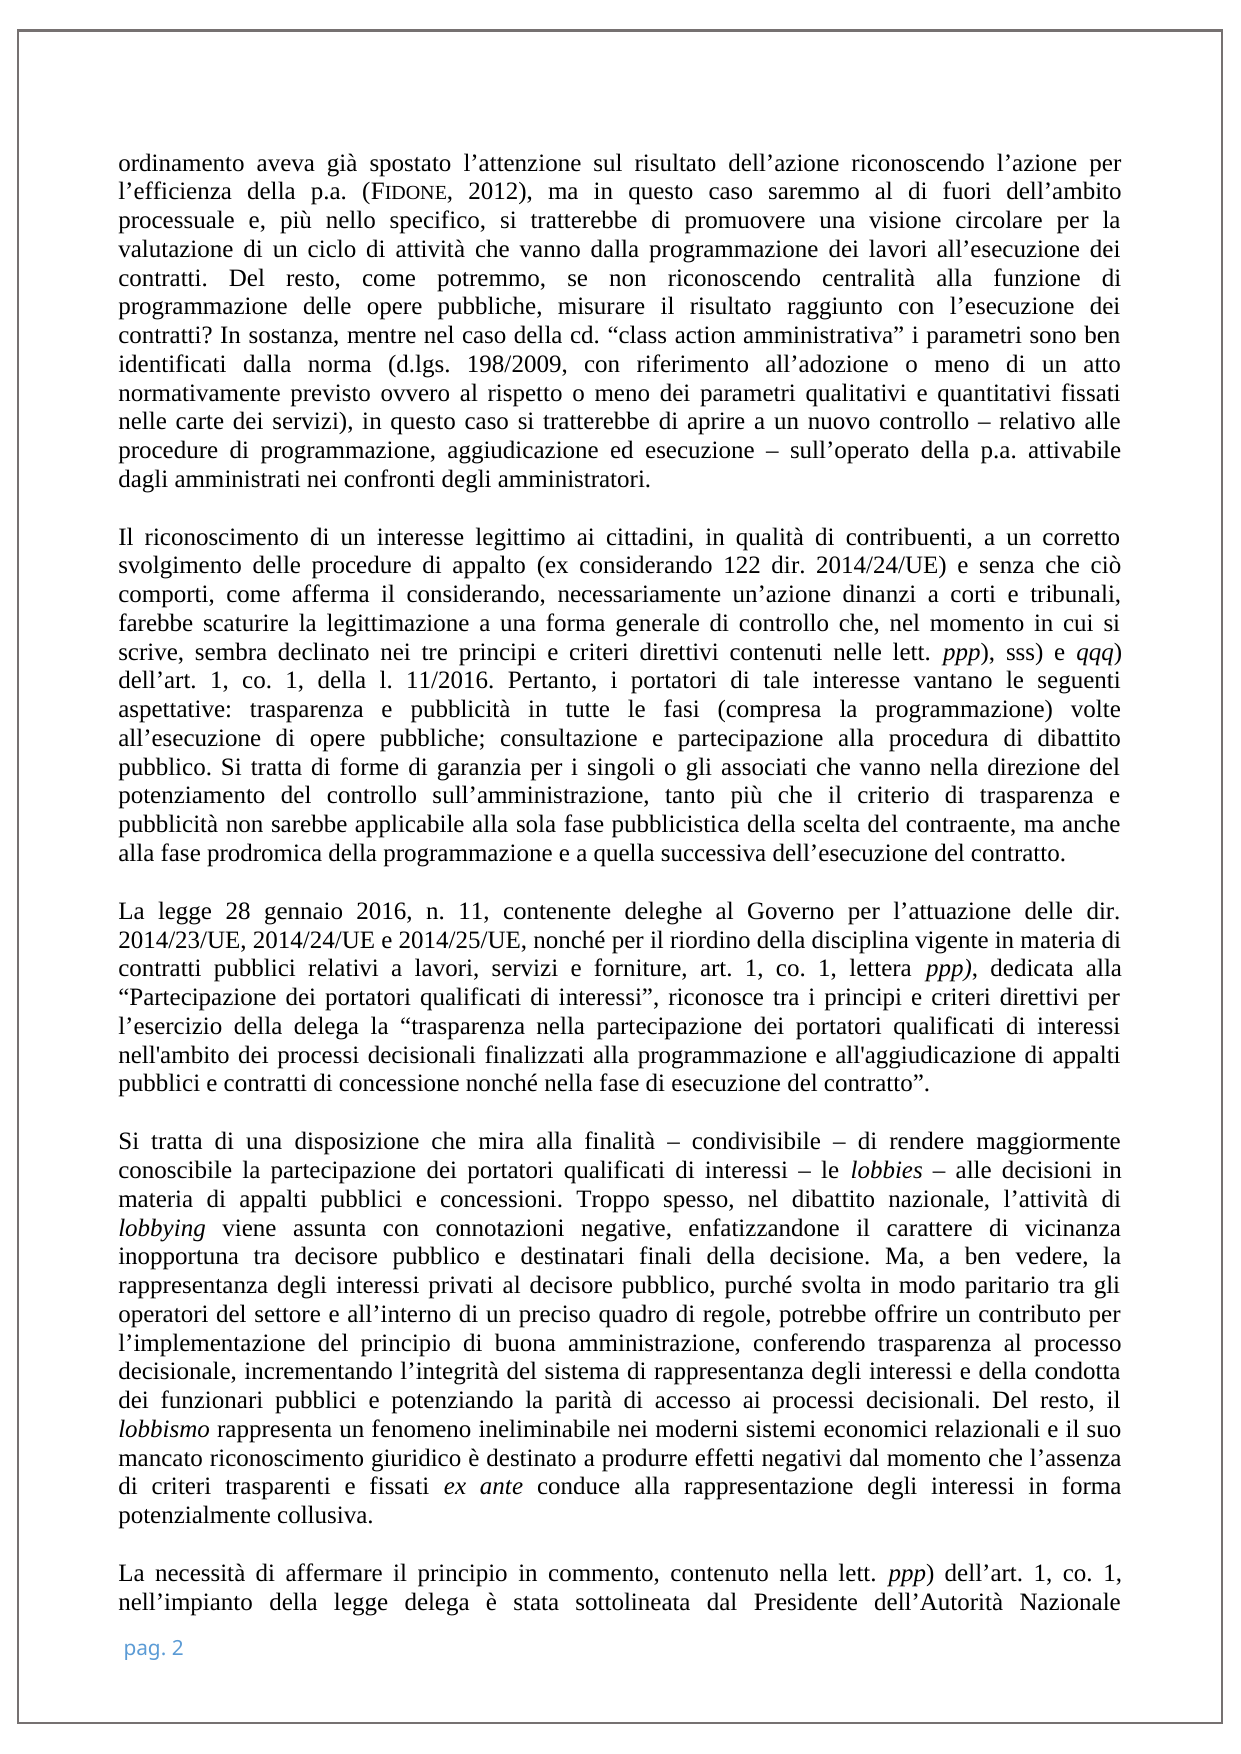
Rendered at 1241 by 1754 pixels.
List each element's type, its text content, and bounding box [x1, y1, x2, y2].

text Si tratta di una disposizione che mira alla finalità – condivisibile – di rendere maggiormente conoscibile la partecipazione dei portatori qualificati di interessi – le lobbies – alle decisioni in materia di appalti pubblici e concessioni. Troppo spesso, nel dibattito nazionale, l’attività di lobbying viene assunta con connotazioni negative, enfatizzandone il carattere di vicinanza inopportuna tra decisore pubblico e destinatari finali della decisione. Ma, a ben vedere, la rappresentanza degli interessi privati al decisore pubblico, purché svolta in modo paritario tra gli operatori del settore e all’interno di un preciso quadro di regole, potrebbe offrire un contributo per l’implementazione del principio di buona amministrazione, conferendo trasparenza al processo decisionale, incrementando l’integrità del sistema di rappresentanza degli interessi e della condotta dei funzionari pubblici e potenziando la parità di accesso ai processi decisionali. Del resto, il lobbismo rappresenta un fenomeno ineliminabile nei moderni sistemi economici relazionali e il suo mancato riconoscimento giuridico è destinato a produrre effetti negativi dal momento che l’assenza di criteri trasparenti e fissati ex ante conduce alla rappresentazione degli interessi in forma potenzialmente collusiva. [118, 1126, 1122, 1529]
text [118, 148, 1122, 493]
text La legge 28 gennaio 2016, n. 11, contenente deleghe al Governo per l’attuazione delle dir. 2014/23/UE, 2014/24/UE e 2014/25/UE, nonché per il riordino della disciplina vigente in materia di contratti pubblici relativi a lavori, servizi e forniture, art. 1, co. 1, lettera ppp), dedicata alla “Partecipazione dei portatori qualificati di interessi”, riconosce tra i principi e criteri direttivi per l’esercizio della delega la “trasparenza nella partecipazione dei portatori qualificati di interessi nell'ambito dei processi decisionali finalizzati alla programmazione e all'aggiudicazione di appalti pubblici e contratti di concessione nonché nella fase di esecuzione del contratto”. [118, 896, 1122, 1097]
text Il riconoscimento di un interesse legittimo ai cittadini, in qualità di contribuenti, a un corretto svolgimento delle procedure di appalto (ex considerando 122 dir. 2014/24/UE) e senza che ciò comporti, come afferma il considerando, necessariamente un’azione dinanzi a corti e tribunali, farebbe scaturire la legittimazione a una forma generale di controllo che, nel momento in cui si scrive, sembra declinato nei tre principi e criteri direttivi contenuti nelle lett. ppp), sss) e qqq) dell’art. 1, co. 1, della l. 11/2016. Pertanto, i portatori di tale interesse vantano le seguenti aspettative: trasparenza e pubblicità in tutte le fasi (compresa la programmazione) volte all’esecuzione di opere pubbliche; consultazione e partecipazione alla procedura di dibattito pubblico. Si tratta di forme di garanzia per i singoli o gli associati che vanno nella direzione del potenziamento del controllo sull’amministrazione, tanto più che il criterio di trasparenza e pubblicità non sarebbe applicabile alla sola fase pubblicistica della scelta del contraente, ma anche alla fase prodromica della programmazione e a quella successiva dell’esecuzione del contratto. [118, 522, 1122, 867]
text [118, 1558, 1122, 1616]
